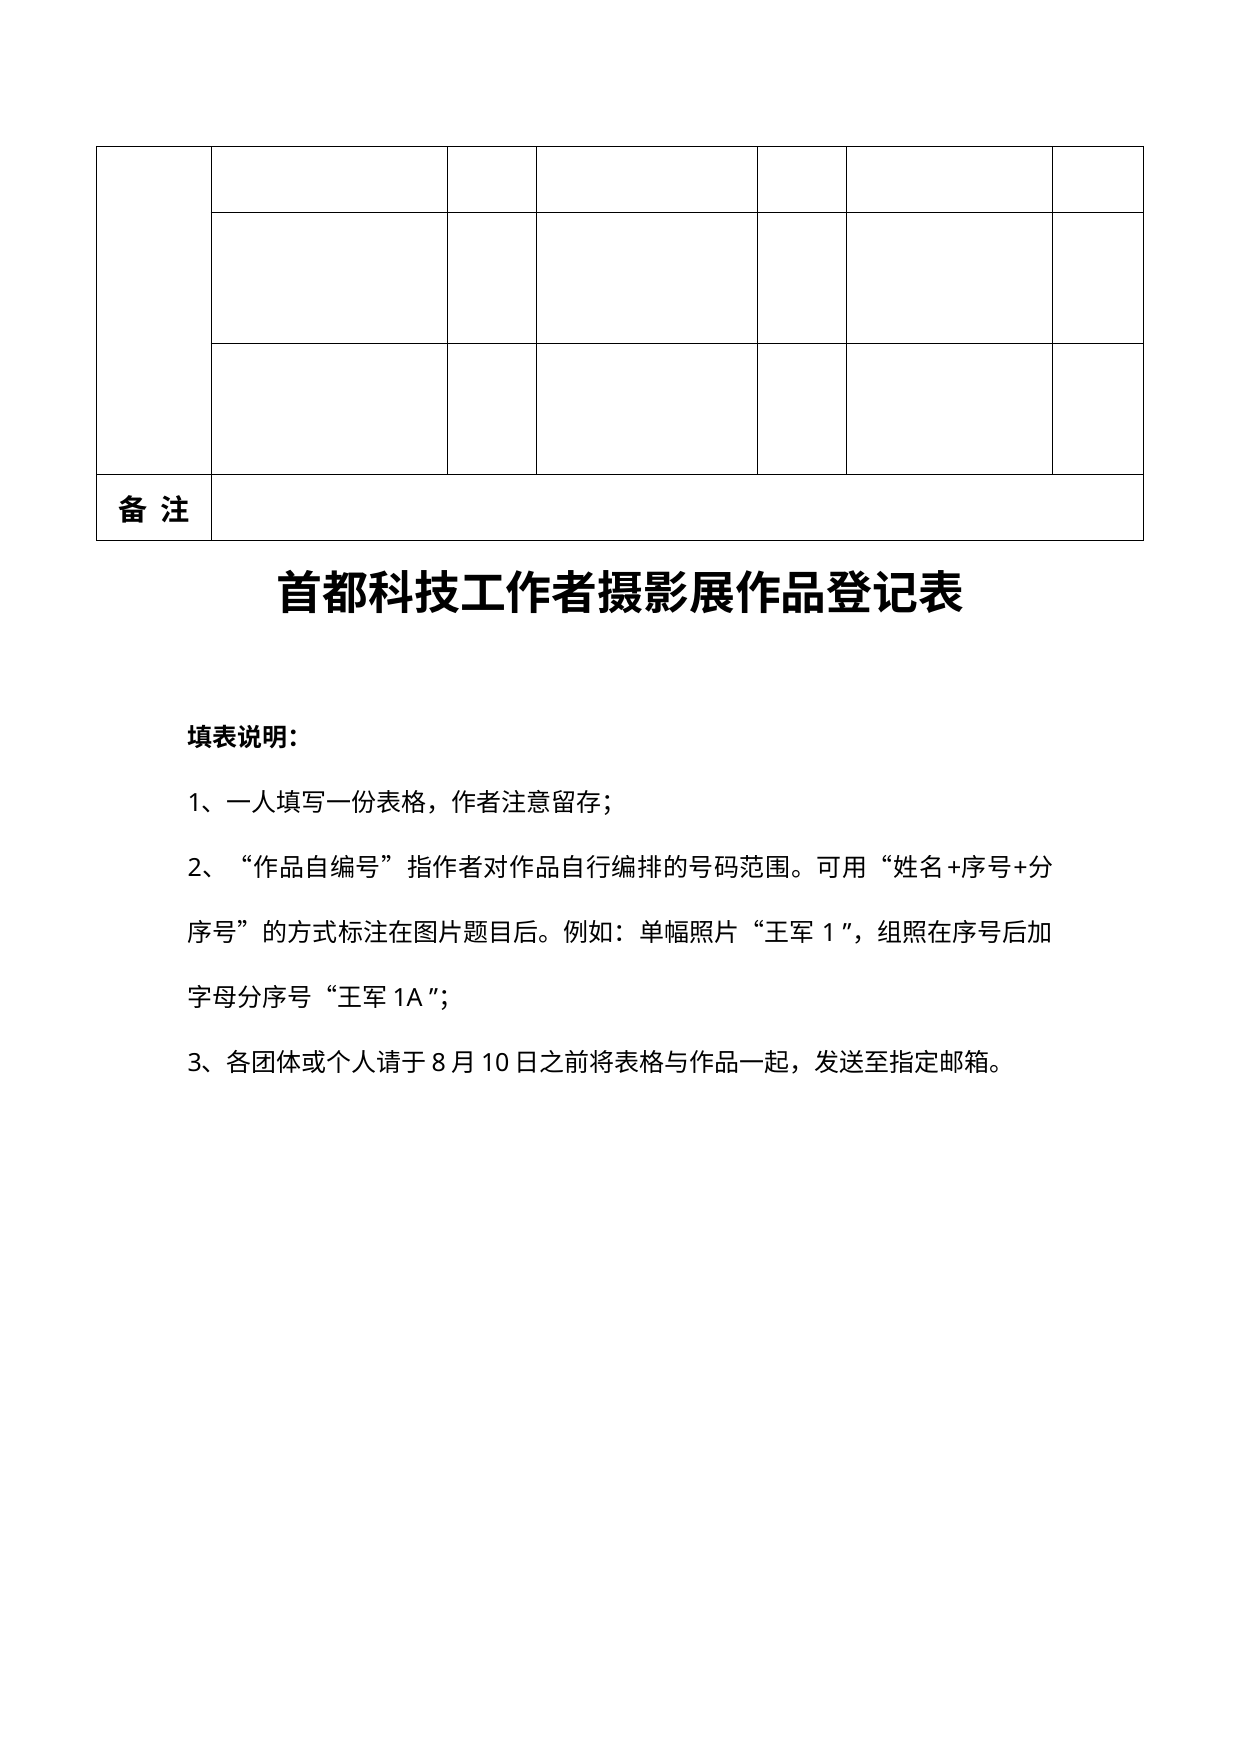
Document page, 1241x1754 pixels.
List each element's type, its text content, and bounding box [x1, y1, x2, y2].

table_cell [448, 213, 536, 343]
table_cell [212, 475, 1143, 540]
table_cell [212, 147, 447, 212]
table_cell [758, 213, 846, 343]
table_cell [1053, 213, 1143, 343]
table_cell [212, 213, 447, 343]
table_cell [1053, 344, 1143, 474]
table_cell [847, 147, 1052, 212]
text 2、“作品自编号”指作者对作品自行编排的号码范围。可用“姓名+序号+分序号”的方式标注在图片题目后。例如：单幅照片“王军，组照在序号后加字母分序号“王军 ”； [187, 833, 1053, 1028]
text 填表说明： [187, 703, 1053, 768]
text 3、各团体或个人请于8月10日之前将表格与作品一起，发送至指定邮箱。 [187, 1028, 1053, 1093]
table_cell [758, 344, 846, 474]
table_cell [537, 147, 757, 212]
table_cell [212, 344, 447, 474]
table_cell [847, 344, 1052, 474]
text 1、一人填写一份表格，作者注意留存； [187, 768, 1053, 833]
table_cell 备 注 [97, 475, 211, 540]
table_cell [537, 344, 757, 474]
table_cell [847, 213, 1052, 343]
table_cell [537, 213, 757, 343]
table_cell [448, 147, 536, 212]
text 首都科技工作者摄影展作品登记表 [187, 541, 1053, 638]
table_cell [1053, 147, 1143, 212]
table_cell [448, 344, 536, 474]
table_cell [758, 147, 846, 212]
